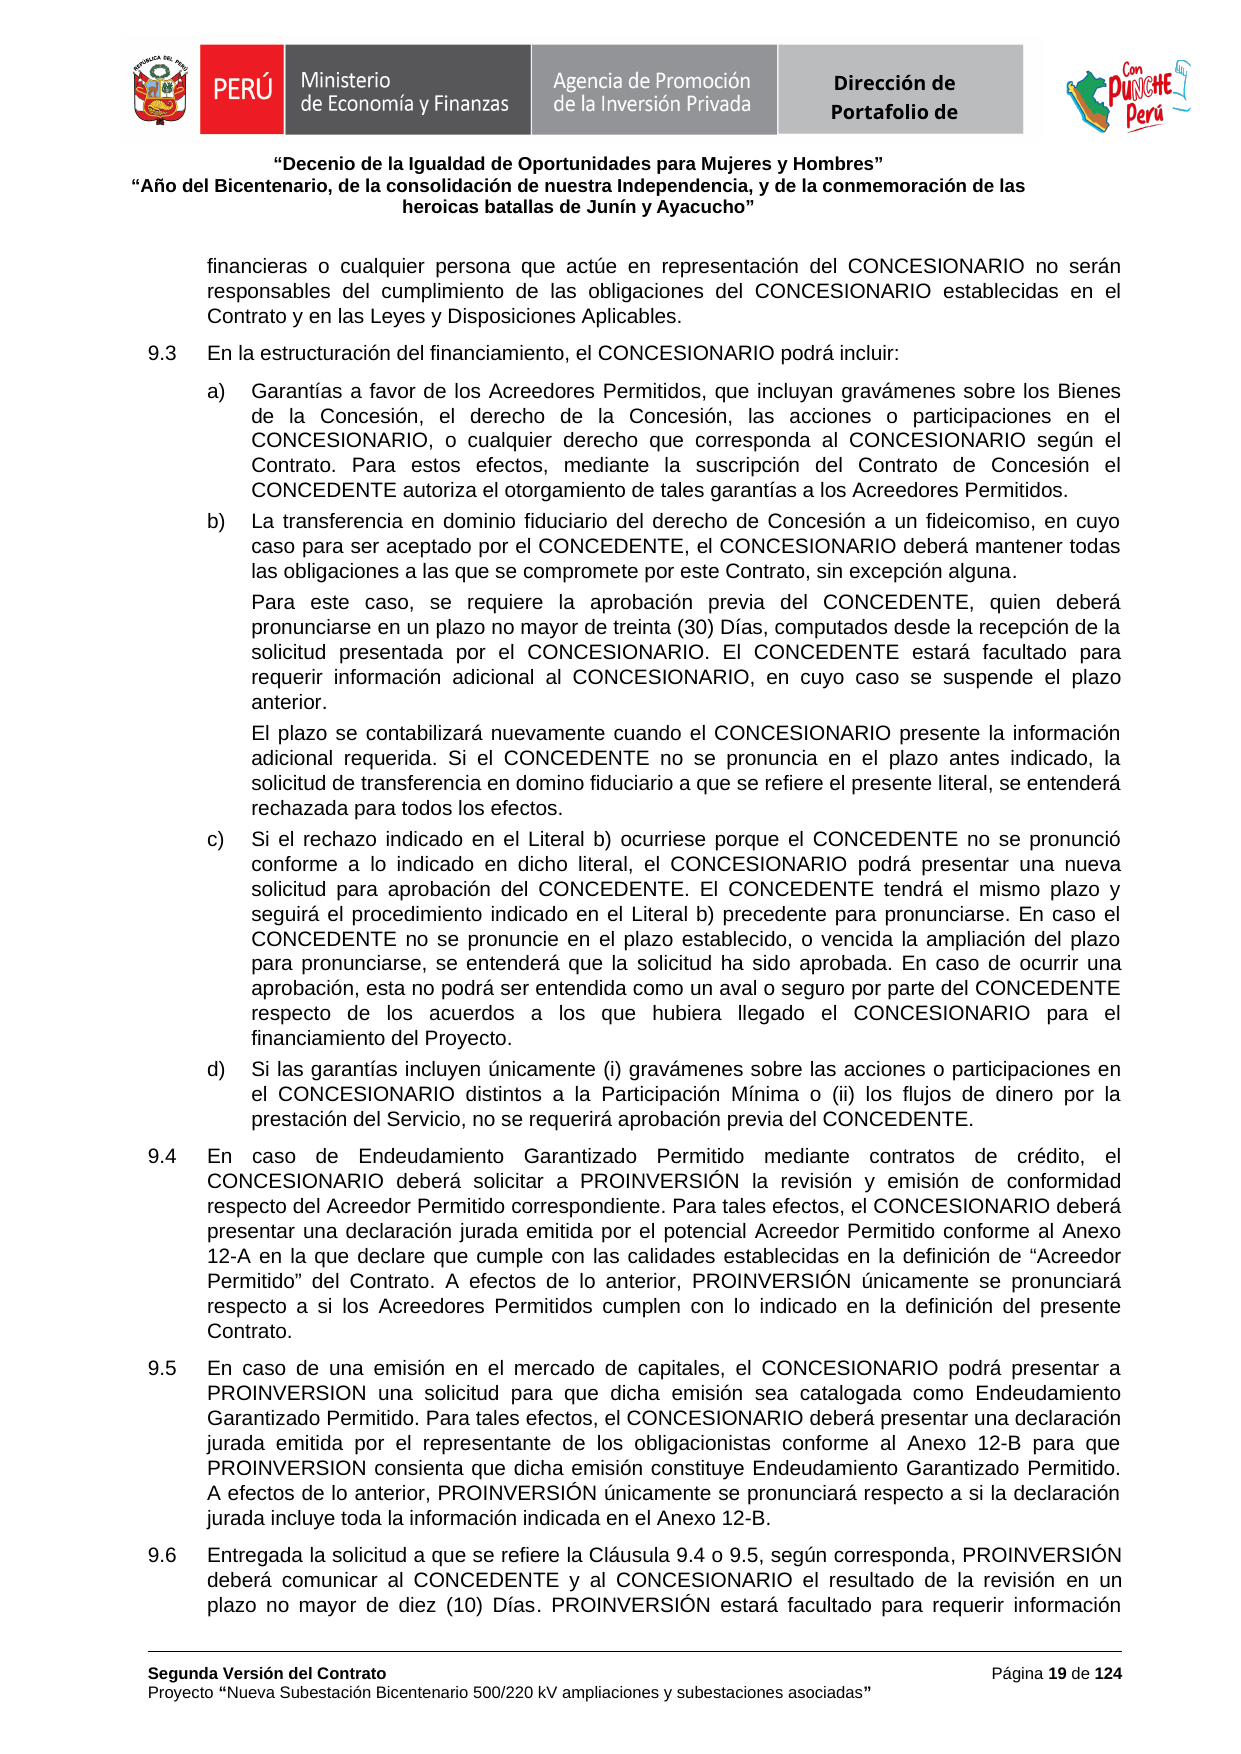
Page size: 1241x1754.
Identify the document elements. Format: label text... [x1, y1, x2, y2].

list La transferencia en dominio fiduciario del derecho de Concesión a un fideicomiso, en cuyo caso para ser aceptado por el CONCEDENTE, el CONCESIONARIO deberá mantener todas las obligaciones a las que se compromete por este Contrato, sin excepción alguna. [207, 509, 1122, 583]
list Si las garantías incluyen únicamente (i) gravámenes sobre las acciones o participaciones en el CONCESIONARIO distintos a la Participación Mínima o (ii) los flujos de dinero por la prestación del Servicio, no se requerirá aprobación previa del CONCEDENTE. [207, 1057, 1122, 1131]
picture [120, 35, 1046, 142]
list En caso de Endeudamiento Garantizado Permitido mediante contratos de crédito, el CONCESIONARIO deberá solicitar a PROINVERSIÓN la revisión y emisión de conformidad respecto del Acreedor Permitido correspondiente. Para tales efectos, el CONCESIONARIO deberá presentar una declaración jurada emitida por el potencial Acreedor Permitido conforme al Anexo 12-A en la que declare que cumple con las calidades establecidas en la definición de “Acreedor Permitido” del Contrato. A efectos de lo anterior, PROINVERSIÓN únicamente se pronunciará respecto a si los Acreedores Permitidos cumplen con lo indicado en la definición del presente Contrato. [148, 1144, 1122, 1342]
list Si el rechazo indicado en el Literal b) ocurriese porque el CONCEDENTE no se pronunció conforme a lo indicado en dicho literal, el CONCESIONARIO podrá presentar una nueva solicitud para aprobación del CONCEDENTE. El CONCEDENTE tendrá el mismo plazo y seguirá el procedimiento indicado en el Literal b) precedente para pronunciarse. En caso el CONCEDENTE no se pronuncie en el plazo establecido, o vencida la ampliación del plazo para pronunciarse, se entenderá que la solicitud ha sido aprobada. En caso de ocurrir una aprobación, esta no podrá ser entendida como un aval o seguro por parte del CONCEDENTE respecto de los acuerdos a los que hubiera llegado el CONCESIONARIO para el financiamiento del Proyecto. [207, 827, 1122, 1050]
list En la estructuración del financiamiento, el CONCESIONARIO podrá incluir: [148, 341, 1122, 365]
list En caso de una emisión en el mercado de capitales, el CONCESIONARIO podrá presentar a PROINVERSION una solicitud para que dicha emisión sea catalogada como Endeudamiento Garantizado Permitido. Para tales efectos, el CONCESIONARIO deberá presentar una declaración jurada emitida por el representante de los obligacionistas conforme al Anexo 12-B para que PROINVERSION consienta que dicha emisión constituye Endeudamiento Garantizado Permitido. A efectos de lo anterior, PROINVERSIÓN únicamente se pronunciará respecto a si la declaración jurada incluye toda la información indicada en el Anexo 12-B. [148, 1356, 1122, 1529]
text Para este caso, se requiere la aprobación previa del CONCEDENTE, quien deberá pronunciarse en un plazo no mayor de treinta (30) Días, computados desde la recepción de la solicitud presentada por el CONCESIONARIO. El CONCEDENTE estará facultado para requerir información adicional al CONCESIONARIO, en cuyo caso se suspende el plazo anterior. [251, 590, 1122, 714]
text El plazo se contabilizará nuevamente cuando el CONCESIONARIO presente la información adicional requerida. Si el CONCEDENTE no se pronuncia en el plazo antes indicado, la solicitud de transferencia en domino fiduciario a que se refiere el presente literal, se entenderá rechazada para todos los efectos. [251, 721, 1122, 819]
picture [1065, 60, 1191, 132]
list Garantías a favor de los Acreedores Permitidos, que incluyan gravámenes sobre los Bienes de la Concesión, el derecho de la Concesión, las acciones o participaciones en el CONCESIONARIO, o cualquier derecho que corresponda al CONCESIONARIO según el Contrato. Para estos efectos, mediante la suscripción del Contrato de Concesión el CONCEDENTE autoriza el otorgamiento de tales garantías a los Acreedores Permitidos. [207, 378, 1122, 502]
